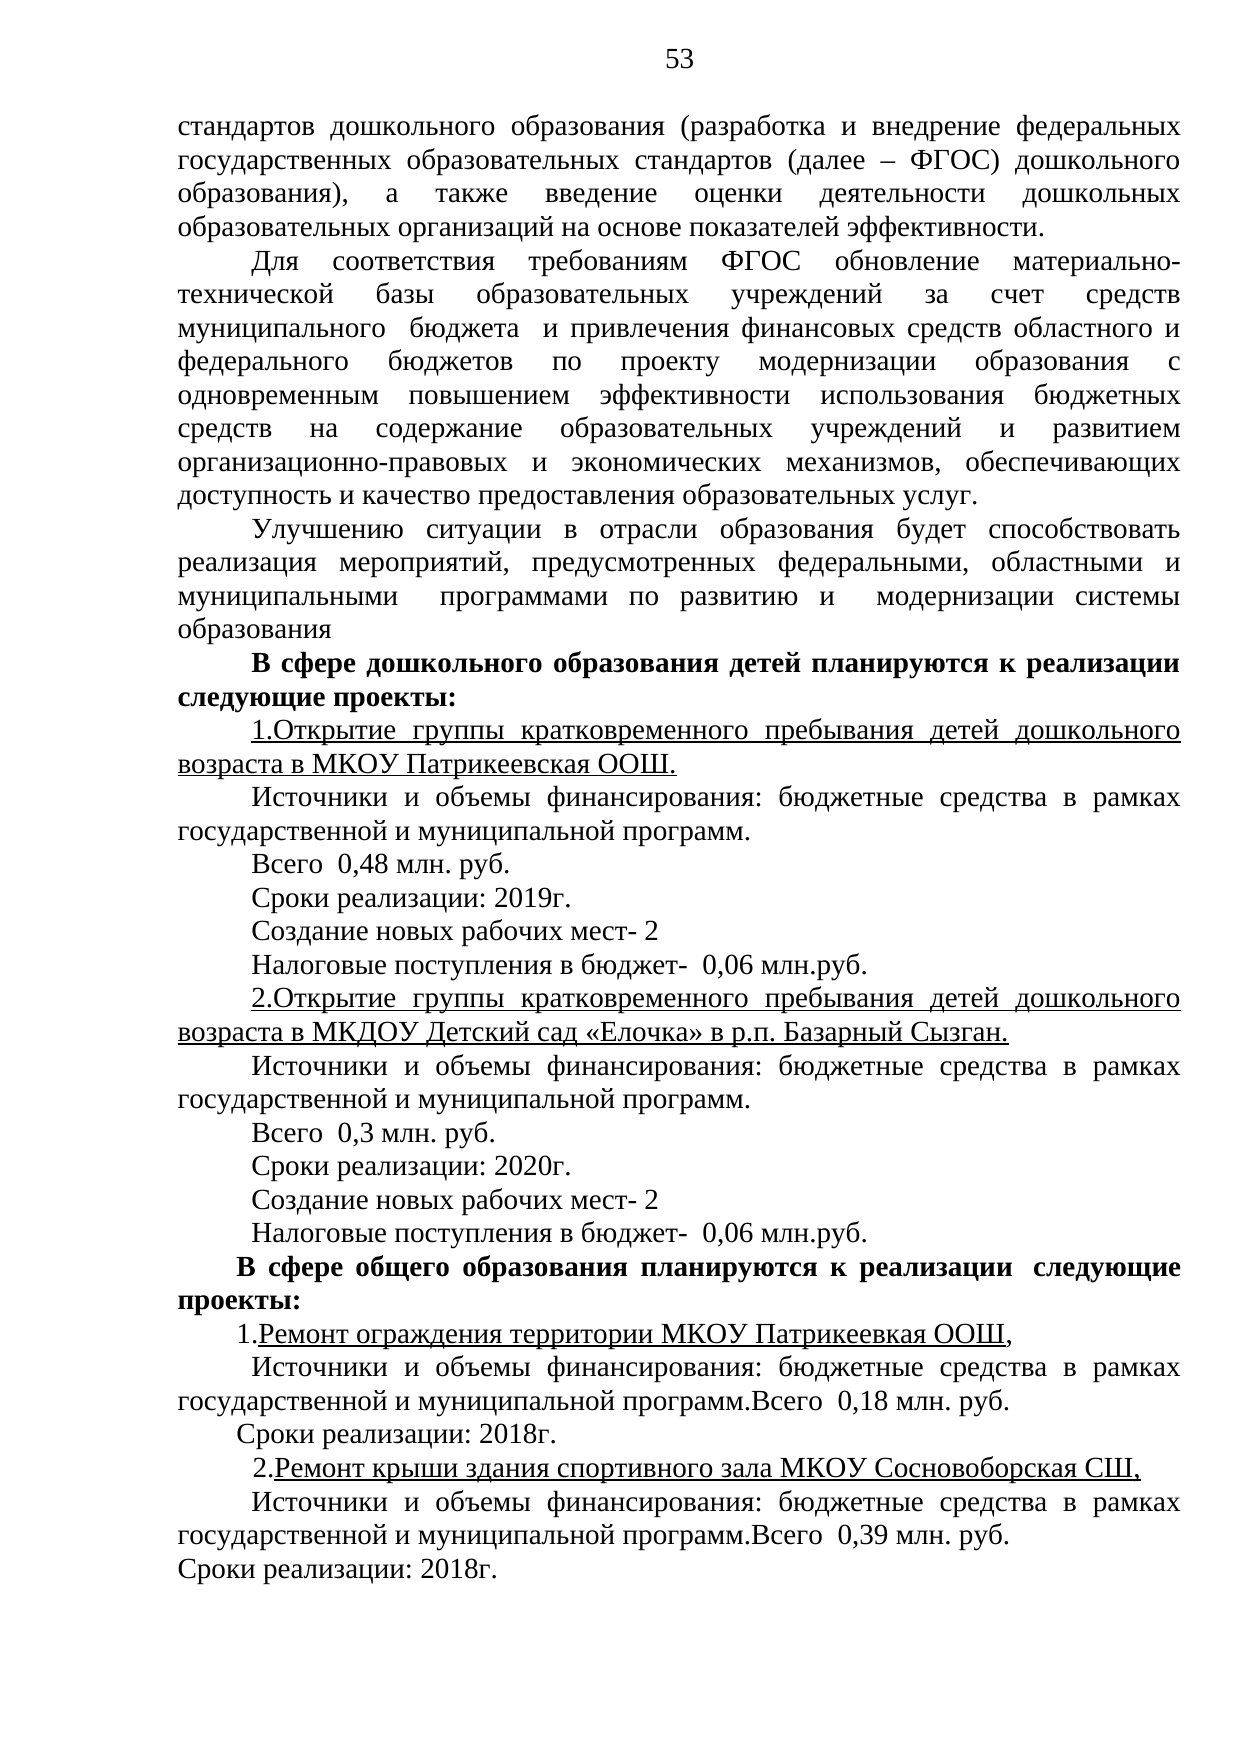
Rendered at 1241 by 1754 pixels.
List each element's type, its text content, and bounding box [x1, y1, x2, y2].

text Налоговые поступления в бюджет- 0,06 млн.руб. [251, 1215, 1181, 1249]
text Источники и объемы финансирования: бюджетные средства в рамках государственной и муниципальной программ. [177, 1048, 1181, 1115]
text 1.Ремонт ограждения территории МКОУ Патрикеевкая ООШ, [177, 1316, 1181, 1349]
text В сфере общего образования планируются к реализации следующие проекты: [177, 1249, 1181, 1316]
text 2.Открытие группы кратковременного пребывания детей дошкольного возраста в МКДОУ Детский сад «Елочка» в р.п. Базарный Сызган. [177, 981, 1181, 1048]
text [177, 108, 1181, 243]
text Источники и объемы финансирования: бюджетные средства в рамках государственной и муниципальной программ. [177, 779, 1181, 846]
text Сроки реализации: 2018г. [177, 1551, 1181, 1584]
text Создание новых рабочих мест- 2 [251, 1182, 1181, 1215]
text Для соответствия требованиям ФГОС обновление материально-технической базы образовательных учреждений за счет средств муниципального бюджета и привлечения финансовых средств областного и федерального бюджетов по проекту модернизации образования с одновременным повышением эффективности использования бюджетных средств на содержание образовательных учреждений и развитием организационно-правовых и экономических механизмов, обеспечивающих доступность и качество предоставления образовательных услуг. [177, 243, 1181, 511]
text Источники и объемы финансирования: бюджетные средства в рамках государственной и муниципальной программ.Всего 0,18 млн. руб. [177, 1349, 1181, 1417]
text Сроки реализации: 2019г. [177, 880, 1181, 913]
text 1.Открытие группы кратковременного пребывания детей дошкольного возраста в МКОУ Патрикеевская ООШ. [177, 712, 1181, 779]
subtitle 2.Ремонт крыши здания спортивного зала МКОУ Сосновоборская СШ, [177, 1450, 1181, 1484]
text Улучшению ситуации в отрасли образования будет способствовать реализация мероприятий, предусмотренных федеральными, областными и муниципальными программами по развитию и модернизации системы образования [177, 511, 1181, 645]
text Налоговые поступления в бюджет- 0,06 млн.руб. [251, 947, 1181, 981]
text Сроки реализации: 2020г. [177, 1148, 1181, 1182]
text Сроки реализации: 2018г. [177, 1417, 1181, 1450]
text Создание новых рабочих мест- 2 [251, 913, 1181, 947]
text Всего 0,3 млн. руб. [177, 1115, 1181, 1148]
text Источники и объемы финансирования: бюджетные средства в рамках государственной и муниципальной программ.Всего 0,39 млн. руб. [177, 1484, 1181, 1551]
text Всего 0,48 млн. руб. [177, 846, 1181, 880]
text В сфере дошкольного образования детей планируются к реализации следующие проекты: [177, 645, 1181, 712]
